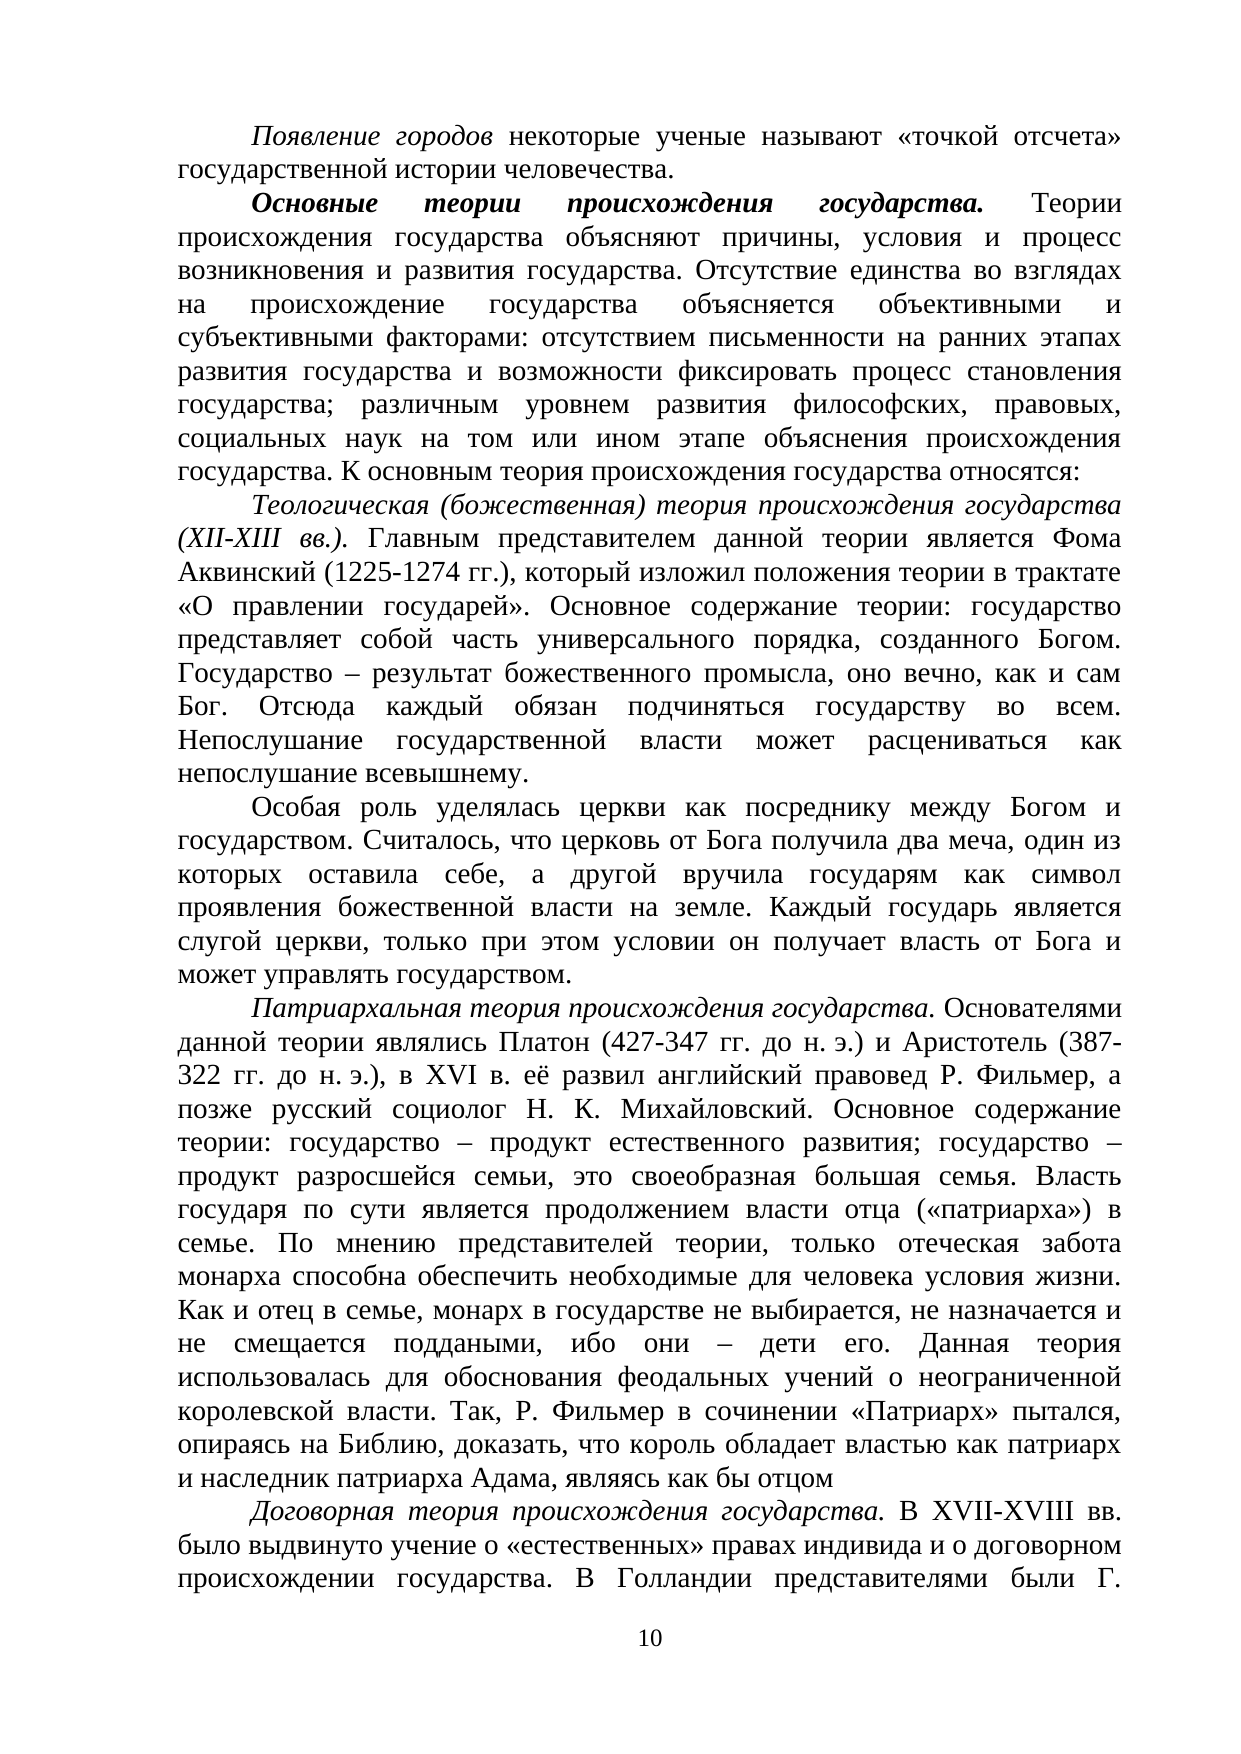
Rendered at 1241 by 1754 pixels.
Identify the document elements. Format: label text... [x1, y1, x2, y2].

text Особая роль уделялась церкви как посреднику между Богом и государством. Считалось, что церковь от Бога получила два меча, один из которых оставила себе, а другой вручила государям как символ проявления божественной власти на земле. Каждый государь является слугой церкви, только при этом условии он получает власть от Бога и может управлять государством. [177, 789, 1122, 990]
text Патриархальная теория происхождения государства. Основателями данной теории являлись Платон (427-347 гг. до н. э.) и Аристотель (387-322 гг. до н. э.), в XVI в. её развил английский правовед Р. Фильмер, а позже русский социолог Н. К. Михайловский. Основное содержание теории: государство – продукт естественного развития; государство – продукт разросшейся семьи, это своеобразная большая семья. Власть государя по сути является продолжением власти отца («патриарха») в семье. По мнению представителей теории, только отеческая забота монарха способна обеспечить необходимые для человека условия жизни. Как и отец в семье, монарх в государстве не выбирается, не назначается и не смещается поддаными, ибо они – дети его. Данная теория использовалась для обоснования феодальных учений о неограниченной королевской власти. Так, Р. Фильмер в сочинении «Патриарх» пытался, опираясь на Библию, доказать, что король обладает властью как патриарх и наследник патриарха Адама, являясь как бы отцом [177, 990, 1122, 1493]
list Появление городов некоторые ученые называют «точкой отсчета» государственной истории человечества. [177, 118, 1122, 185]
text Теологическая (божественная) теория происхождения государства (XII-XIII вв.). Главным представителем данной теории является Фома Аквинский (1225-1274 гг.), который изложил положения теории в трактате «О правлении государей». Основное содержание теории: государство представляет собой часть универсального порядка, созданного Богом. Государство – результат божественного промысла, оно вечно, как и сам Бог. Отсюда каждый обязан подчиняться государству во всем. Непослушание государственной власти может расцениваться как непослушание всевышнему. [177, 487, 1122, 789]
text Основные теории происхождения государства. Теории происхождения государства объясняют причины, условия и процесс возникновения и развития государства. Отсутствие единства во взглядах на происхождение государства объясняется объективными и субъективными факторами: отсутствием письменности на ранних этапах развития государства и возможности фиксировать процесс становления государства; различным уровнем развития философских, правовых, социальных наук на том или ином этапе объяснения происхождения государства. К основным теория происхождения государства относятся: [177, 185, 1122, 487]
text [177, 1493, 1122, 1594]
